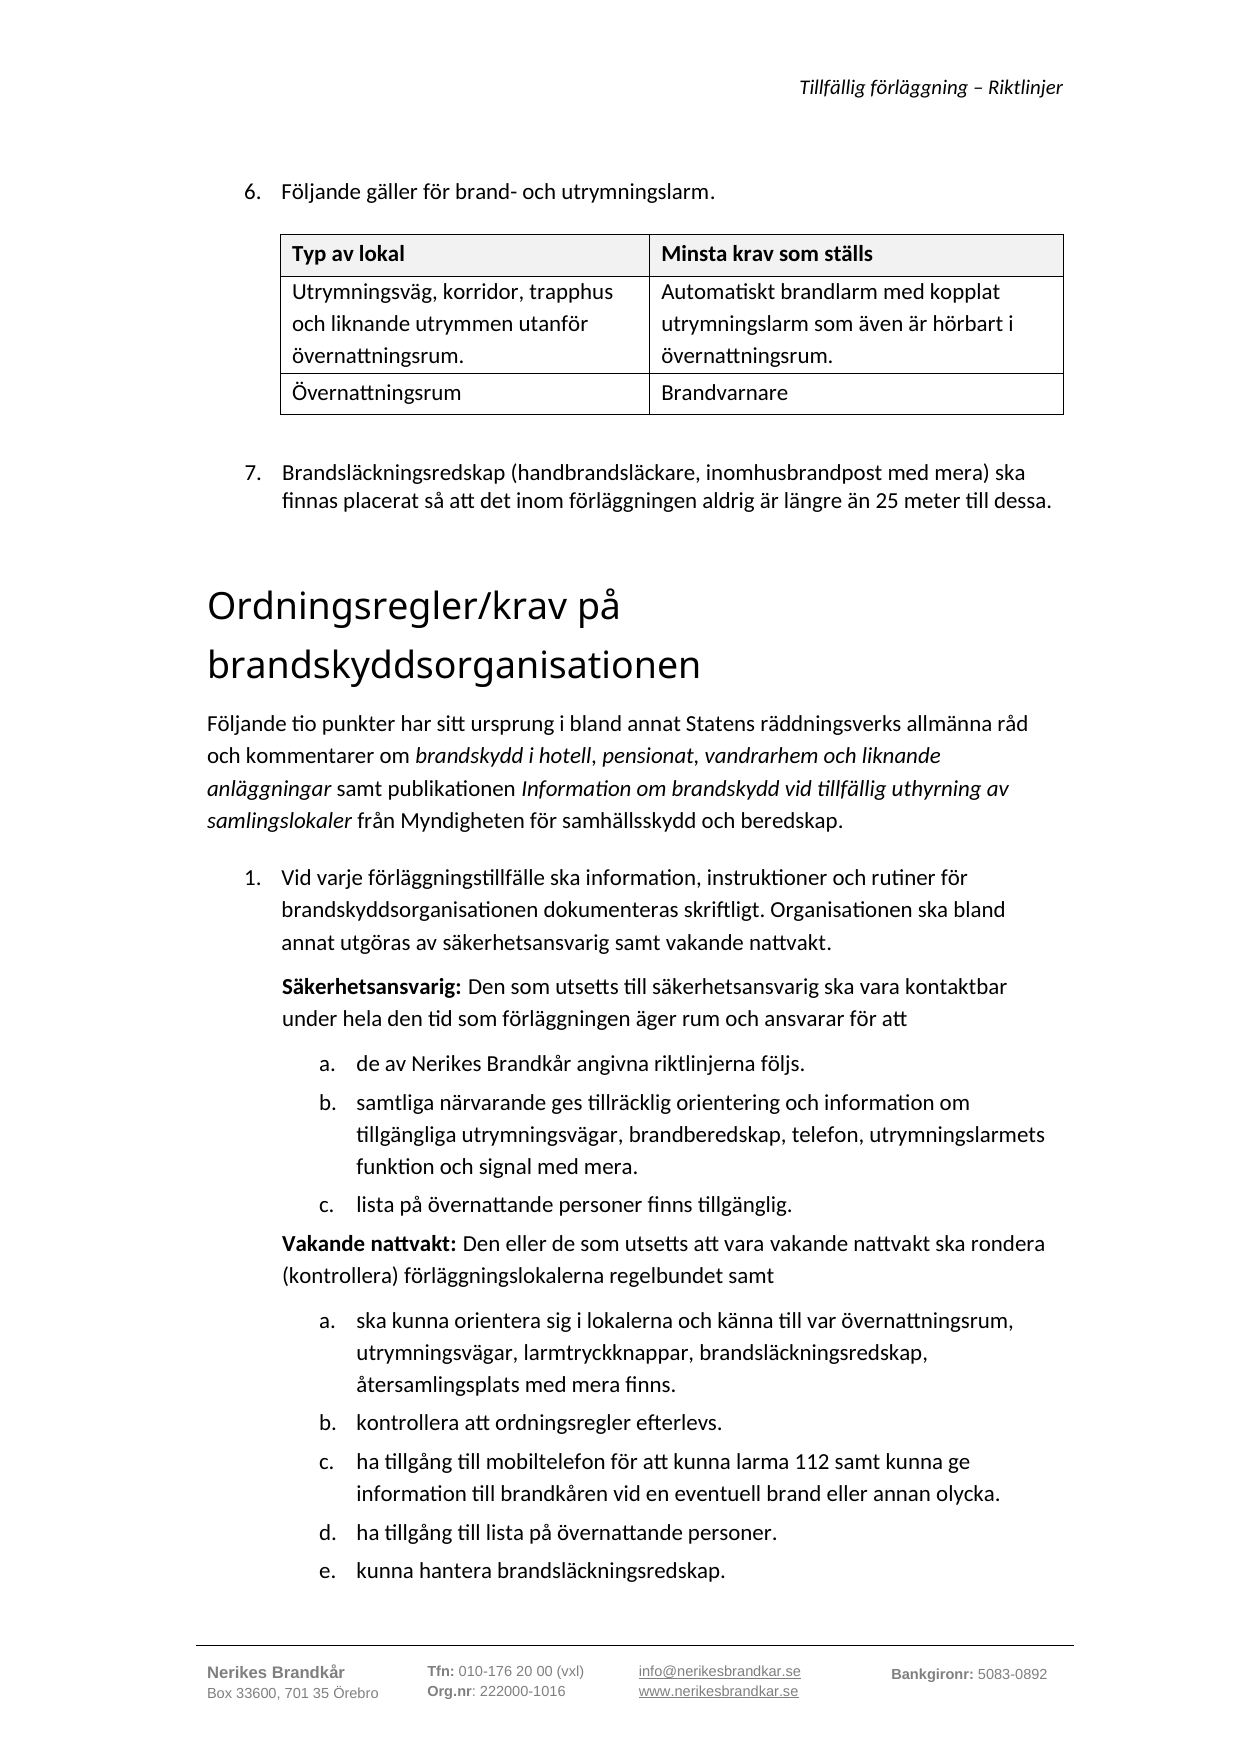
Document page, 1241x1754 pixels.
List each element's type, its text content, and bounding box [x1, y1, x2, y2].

list kunna hantera brandsläckningsredskap. [319, 1556, 1063, 1584]
table_header Minsta krav som ställs [650, 235, 1063, 276]
list Vid varje förläggningstillfälle ska information, instruktioner och rutiner för brandskyddsorganisationen dokumenteras skriftligt. Organisationen ska bland annat utgöras av säkerhetsansvarig samt vakande nattvakt. [244, 863, 1063, 956]
list Följande gäller för brand- och utrymningslarm. [244, 177, 1063, 205]
table_cell Brandvarnare [650, 374, 1063, 414]
list ha tillgång till mobiltelefon för att kunna larma 112 samt kunna ge information till brandkåren vid en eventuell brand eller annan olycka. [319, 1447, 1063, 1507]
list de av Nerikes Brandkår angivna riktlinjerna följs. [319, 1049, 1063, 1077]
list ha tillgång till lista på övernattande personer. [319, 1518, 1063, 1546]
table_cell Utrymningsväg, korridor, trapphus och liknande utrymmen utanför övernattningsrum. [281, 277, 649, 373]
table_cell Övernattningsrum [281, 374, 649, 414]
table_header Typ av lokal [281, 235, 649, 276]
text Ordningsregler/krav på brandskyddsorganisationen [207, 580, 1063, 689]
list Säkerhetsansvarig: Den som utsetts till säkerhetsansvarig ska vara kontaktbar under hela den tid som förläggningen äger rum och ansvarar för att [282, 972, 1063, 1032]
list ska kunna orientera sig i lokalerna och känna till var övernattningsrum, utrymningsvägar, larmtryckknappar, brandsläckningsredskap, återsamlingsplats med mera finns. [319, 1306, 1063, 1398]
list Vakande nattvakt: Den eller de som utsetts att vara vakande nattvakt ska rondera (kontrollera) förläggningslokalerna regelbundet samt [282, 1229, 1063, 1289]
list Brandsläckningsredskap (handbrandsläckare, inomhusbrandpost med mera) ska finnas placerat så att det inom förläggningen aldrig är längre än 25 meter till dessa. [244, 458, 1063, 514]
list samtliga närvarande ges tillräcklig orientering och information om tillgängliga utrymningsvägar, brandberedskap, telefon, utrymningslarmets funktion och signal med mera. [319, 1088, 1063, 1180]
list lista på övernattande personer finns tillgänglig. [319, 1190, 1063, 1218]
text Följande tio punkter har sitt ursprung i bland annat Statens räddningsverks allmänna råd och kommentarer om brandskydd i hotell, pensionat, vandrarhem och liknande anläggningar samt publikationen Information om brandskydd vid tillfällig uthyrning av samlingslokaler från Myndigheten för samhällsskydd och beredskap. [207, 709, 1063, 834]
list kontrollera att ordningsregler efterlevs. [319, 1408, 1063, 1437]
table_cell Automatiskt brandlarm med kopplat utrymningslarm som även är hörbart i övernattningsrum. [650, 277, 1063, 373]
